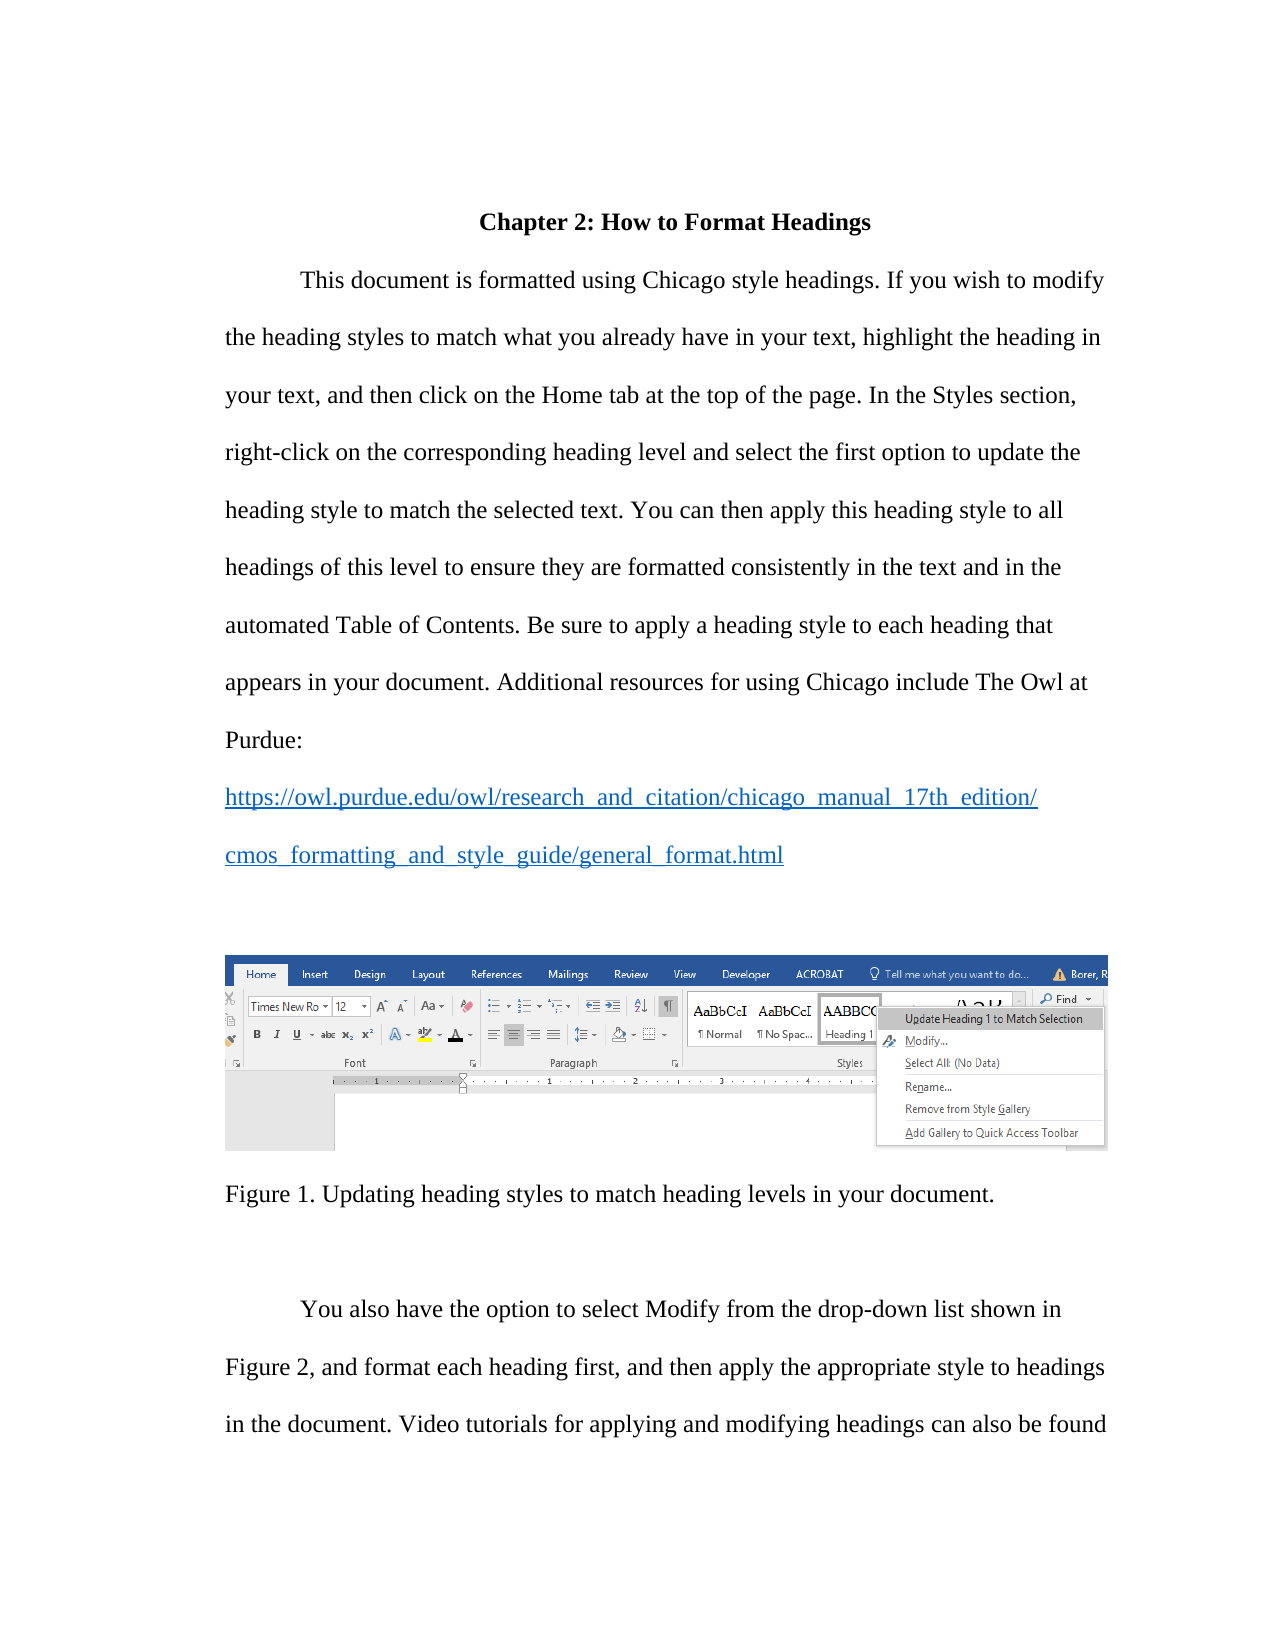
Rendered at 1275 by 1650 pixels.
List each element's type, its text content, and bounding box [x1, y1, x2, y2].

text This document is formatted using Chicago style headings. If you wish to modify the heading styles to match what you already have in your text, highlight the heading in your text, and then click on the Home tab at the top of the page. In the Styles section, right-click on the corresponding heading level and select the first option to update the heading style to match the selected text. You can then apply this heading style to all headings of this level to ensure they are formatted consistently in the text and in the automated Table of Contents. Be sure to apply a heading style to each heading that appears in your document. Additional resources for using Chicago include The Owl at Purdue: https://owl.purdue.edu/owl/research_and_citation/chicago_manual_17th_edition/cmos_formatting_and_style_guide/general_format.html [225, 265, 1125, 869]
picture [225, 955, 1108, 1151]
subtitle Chapter 2: How to Format Headings [225, 207, 1125, 236]
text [225, 1294, 1125, 1438]
